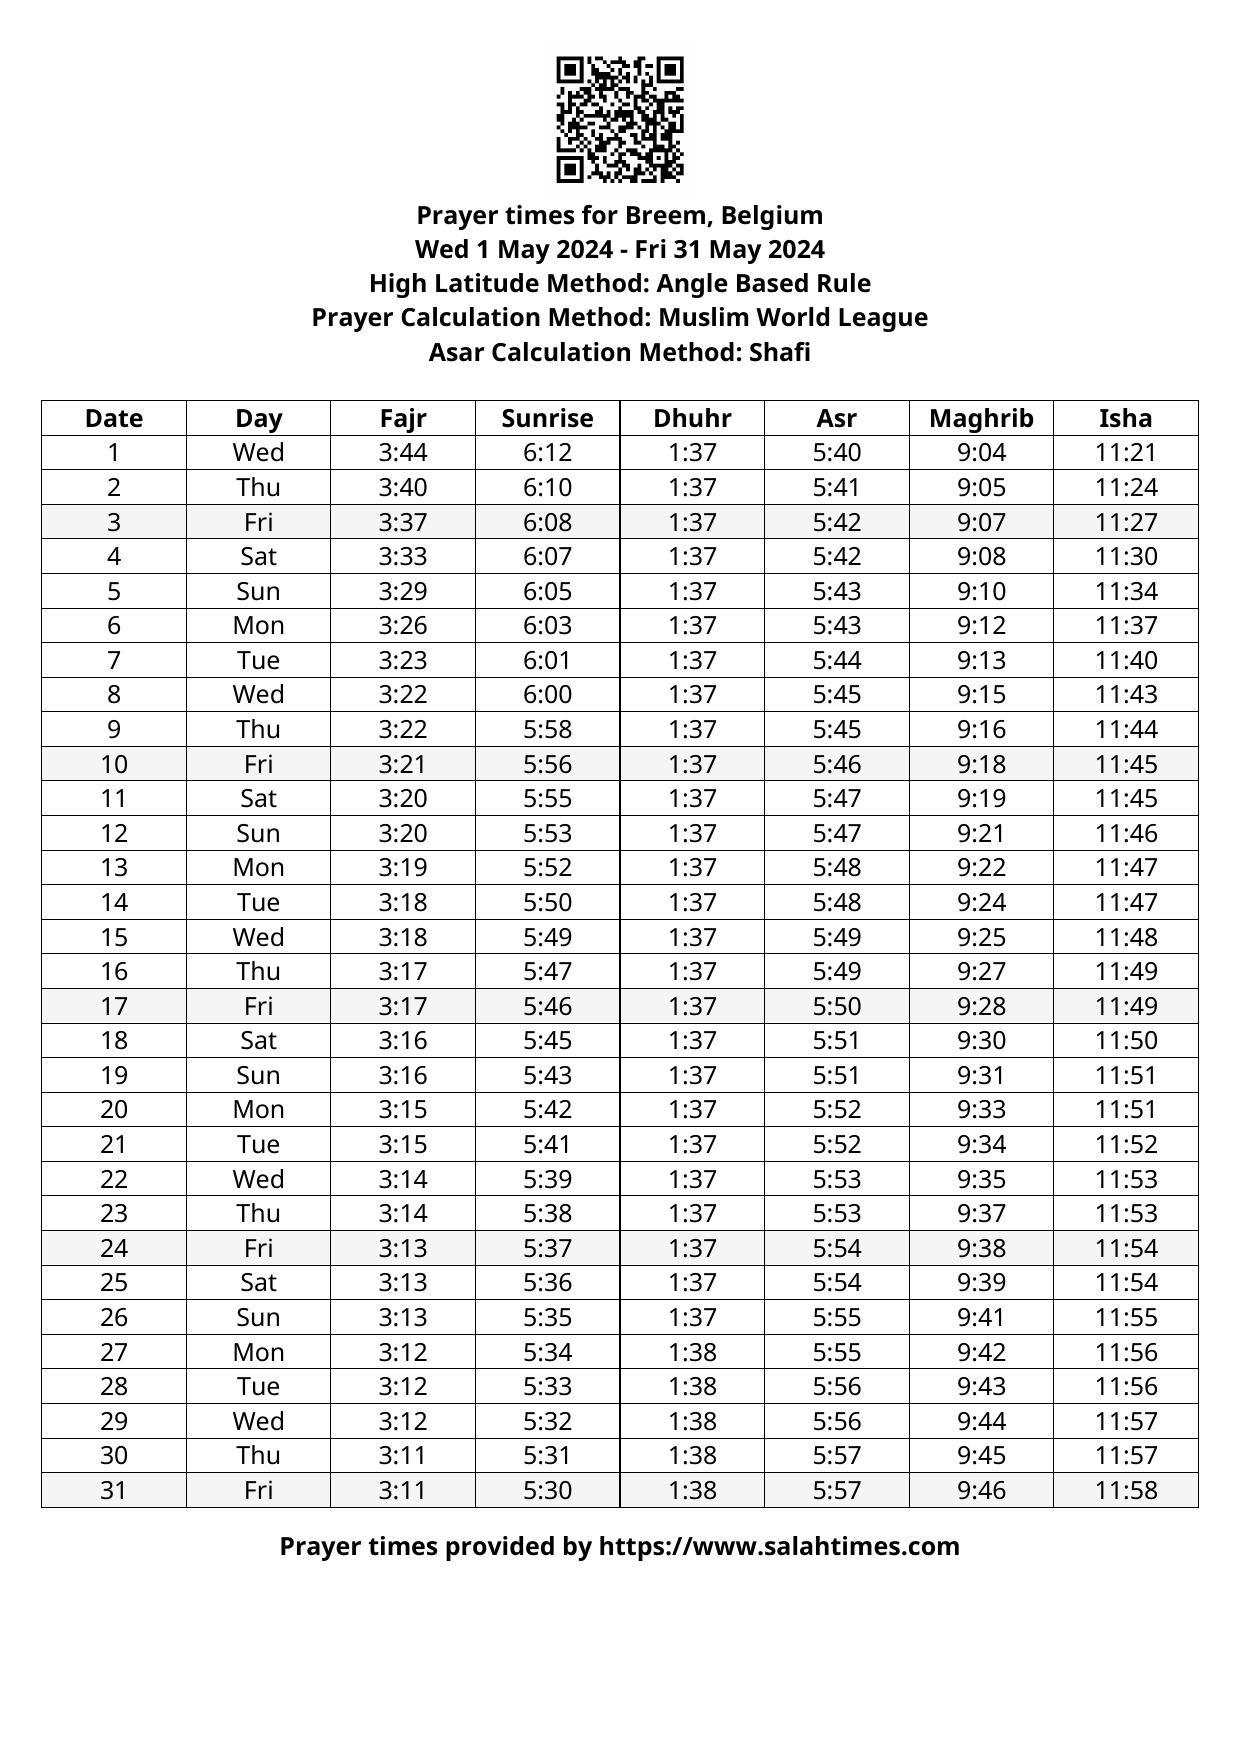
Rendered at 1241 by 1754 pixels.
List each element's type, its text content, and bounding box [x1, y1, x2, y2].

table_cell Mon [187, 1335, 330, 1368]
table_cell 9:37 [910, 1196, 1053, 1230]
table_cell 5:49 [765, 920, 909, 953]
table_cell Mon [187, 609, 330, 642]
table_cell 3:12 [331, 1369, 475, 1403]
table_cell 5:40 [765, 436, 909, 469]
table_cell 11:49 [1054, 989, 1198, 1022]
table_cell 11:51 [1054, 1058, 1198, 1092]
table_cell 11:43 [1054, 678, 1198, 711]
table_cell Tue [187, 885, 330, 919]
table_cell 3:14 [331, 1162, 475, 1195]
table_cell Mon [187, 851, 330, 884]
table_cell 5:58 [476, 712, 619, 746]
table_cell Thu [187, 712, 330, 746]
table_cell 3:17 [331, 954, 475, 988]
table_cell 1:37 [621, 747, 764, 780]
table_cell 6:08 [476, 505, 619, 538]
table_cell Tue [187, 643, 330, 677]
table_cell 11:40 [1054, 643, 1198, 677]
table_cell 3:21 [331, 747, 475, 780]
table_cell 4 [42, 539, 186, 573]
table_cell 5:49 [765, 954, 909, 988]
table_cell 5:54 [765, 1231, 909, 1264]
table_cell Thu [187, 470, 330, 504]
table_cell 3:13 [331, 1266, 475, 1299]
table_cell 5:53 [765, 1196, 909, 1230]
table_cell 18 [42, 1024, 186, 1057]
table_cell 8 [42, 678, 186, 711]
table_cell 5:38 [476, 1196, 619, 1230]
table_cell 11:55 [1054, 1300, 1198, 1334]
table_cell 15 [42, 920, 186, 953]
table_cell 11:51 [1054, 1093, 1198, 1126]
table_cell 3:29 [331, 574, 475, 607]
table_cell 1:37 [621, 954, 764, 988]
table_cell 21 [42, 1127, 186, 1161]
table_cell 5:44 [765, 643, 909, 677]
table_cell Fri [187, 989, 330, 1022]
text Asar Calculation Method: Shafi [42, 334, 1198, 368]
table_cell 9:13 [910, 643, 1053, 677]
table_cell 3:16 [331, 1058, 475, 1092]
table_cell 11:50 [1054, 1024, 1198, 1057]
table_cell 9:25 [910, 920, 1053, 953]
table_cell 5:57 [765, 1473, 909, 1507]
table_cell 5:53 [765, 1162, 909, 1195]
table_cell 6:01 [476, 643, 619, 677]
table_cell 10 [42, 747, 186, 780]
table_cell 27 [42, 1335, 186, 1368]
table_cell 1 [42, 436, 186, 469]
table_cell 1:37 [621, 678, 764, 711]
table_cell 3:23 [331, 643, 475, 677]
table_cell 5:32 [476, 1404, 619, 1437]
table_cell 5:43 [765, 609, 909, 642]
table_cell 1:38 [621, 1335, 764, 1368]
table_cell 5:55 [765, 1335, 909, 1368]
table_cell 1:37 [621, 505, 764, 538]
table_cell 7 [42, 643, 186, 677]
table_cell 29 [42, 1404, 186, 1437]
table_cell 5:55 [476, 781, 619, 815]
table_cell 1:37 [621, 1058, 764, 1092]
table_cell Wed [187, 920, 330, 953]
table_cell 1:37 [621, 851, 764, 884]
table_cell 24 [42, 1231, 186, 1264]
table_cell 5:52 [476, 851, 619, 884]
table_cell 1:37 [621, 920, 764, 953]
table_header Fajr [331, 401, 475, 434]
table_cell 9:27 [910, 954, 1053, 988]
table_cell 9:43 [910, 1369, 1053, 1403]
table_cell 5:34 [476, 1335, 619, 1368]
table_cell Sat [187, 1024, 330, 1057]
table_cell 6:12 [476, 436, 619, 469]
table_cell 11:57 [1054, 1439, 1198, 1472]
table_header Date [42, 401, 186, 434]
table_cell 5:42 [765, 539, 909, 573]
table_cell 9:45 [910, 1439, 1053, 1472]
table_cell 1:38 [621, 1369, 764, 1403]
table_cell 11:44 [1054, 712, 1198, 746]
table_cell 5:42 [765, 505, 909, 538]
table_cell 11:24 [1054, 470, 1198, 504]
table_cell 25 [42, 1266, 186, 1299]
table_cell 5:43 [476, 1058, 619, 1092]
table_cell 1:37 [621, 1231, 764, 1264]
table_cell 20 [42, 1093, 186, 1126]
table_cell Sat [187, 1266, 330, 1299]
table_cell 9:31 [910, 1058, 1053, 1092]
table_cell 1:38 [621, 1439, 764, 1472]
table_cell Sun [187, 816, 330, 849]
table_cell 5:46 [476, 989, 619, 1022]
table_cell 11:30 [1054, 539, 1198, 573]
table_cell 1:37 [621, 539, 764, 573]
table_cell 19 [42, 1058, 186, 1092]
text Prayer Calculation Method: Muslim World League [42, 300, 1198, 334]
table_cell 3:19 [331, 851, 475, 884]
table_cell 3:18 [331, 885, 475, 919]
table_cell 3:26 [331, 609, 475, 642]
table_cell 3:12 [331, 1404, 475, 1437]
table_cell 1:37 [621, 712, 764, 746]
table_cell 11:53 [1054, 1196, 1198, 1230]
table_cell 6:03 [476, 609, 619, 642]
table_cell 5:53 [476, 816, 619, 849]
table_cell Thu [187, 954, 330, 988]
table_cell 2 [42, 470, 186, 504]
table_cell 1:37 [621, 1266, 764, 1299]
table_cell Fri [187, 1231, 330, 1264]
table_cell 3:12 [331, 1335, 475, 1368]
table_cell 5:43 [765, 574, 909, 607]
table_cell 1:37 [621, 609, 764, 642]
text High Latitude Method: Angle Based Rule [42, 266, 1198, 300]
table_cell 5:52 [765, 1093, 909, 1126]
table_cell 5:33 [476, 1369, 619, 1403]
table_cell 9:28 [910, 989, 1053, 1022]
table_cell 1:37 [621, 1162, 764, 1195]
table_cell 9:18 [910, 747, 1053, 780]
table_cell Tue [187, 1369, 330, 1403]
table_cell 16 [42, 954, 186, 988]
table_cell 9:07 [910, 505, 1053, 538]
table_header Asr [765, 401, 909, 434]
table_cell 11:47 [1054, 851, 1198, 884]
table_cell 6:10 [476, 470, 619, 504]
table_cell 26 [42, 1300, 186, 1334]
table_cell 5:37 [476, 1231, 619, 1264]
table_cell 5:48 [765, 851, 909, 884]
table_cell 3:20 [331, 781, 475, 815]
table_cell 3:40 [331, 470, 475, 504]
table_cell 9:16 [910, 712, 1053, 746]
table_cell 9:46 [910, 1473, 1053, 1507]
table_cell 1:37 [621, 885, 764, 919]
table_cell 9:12 [910, 609, 1053, 642]
table_cell 6:00 [476, 678, 619, 711]
table_cell 5:46 [765, 747, 909, 780]
table_cell 5:51 [765, 1058, 909, 1092]
table_cell 9:33 [910, 1093, 1053, 1126]
table_cell 9:41 [910, 1300, 1053, 1334]
table_cell 9:24 [910, 885, 1053, 919]
table_cell 5:31 [476, 1439, 619, 1472]
table_cell 9:35 [910, 1162, 1053, 1195]
table_cell Fri [187, 1473, 330, 1507]
table_cell 11:53 [1054, 1162, 1198, 1195]
text Prayer times for Breem, Belgium [42, 198, 1198, 232]
table_cell Mon [187, 1093, 330, 1126]
table_cell 3:13 [331, 1300, 475, 1334]
table_cell 9:38 [910, 1231, 1053, 1264]
table_cell 9 [42, 712, 186, 746]
table_cell 5:47 [765, 781, 909, 815]
table_cell 5:49 [476, 920, 619, 953]
table_cell 6:07 [476, 539, 619, 573]
table_cell Sat [187, 539, 330, 573]
table_cell Sun [187, 1300, 330, 1334]
table_cell 9:04 [910, 436, 1053, 469]
table_cell 9:30 [910, 1024, 1053, 1057]
table_cell 11:21 [1054, 436, 1198, 469]
table_cell 5:57 [765, 1439, 909, 1472]
table_cell 1:37 [621, 574, 764, 607]
table_cell 5:30 [476, 1473, 619, 1507]
table_cell 1:37 [621, 1196, 764, 1230]
table_cell 5:45 [476, 1024, 619, 1057]
table_cell 13 [42, 851, 186, 884]
table_cell 3:33 [331, 539, 475, 573]
table_cell 3:15 [331, 1093, 475, 1126]
table_cell 9:34 [910, 1127, 1053, 1161]
table_cell Sun [187, 1058, 330, 1092]
table_cell 11:52 [1054, 1127, 1198, 1161]
table_cell 6 [42, 609, 186, 642]
table_cell 5:45 [765, 712, 909, 746]
table_cell Thu [187, 1196, 330, 1230]
table_cell 3:18 [331, 920, 475, 953]
table_cell 3:14 [331, 1196, 475, 1230]
text Prayer times provided by https://www.salahtimes.com [42, 1528, 1198, 1563]
table_header Dhuhr [621, 401, 764, 434]
table_cell 5:47 [476, 954, 619, 988]
picture [542, 41, 699, 198]
table_cell 11:48 [1054, 920, 1198, 953]
table_cell 28 [42, 1369, 186, 1403]
table_header Isha [1054, 401, 1198, 434]
table_cell 1:37 [621, 1024, 764, 1057]
table_cell 14 [42, 885, 186, 919]
table_cell Fri [187, 505, 330, 538]
table_cell 23 [42, 1196, 186, 1230]
table_cell 3:11 [331, 1439, 475, 1472]
table_cell 5:52 [765, 1127, 909, 1161]
table_cell 11:56 [1054, 1369, 1198, 1403]
table_cell 5:47 [765, 816, 909, 849]
table_cell 3:13 [331, 1231, 475, 1264]
table_cell Wed [187, 436, 330, 469]
table_cell 6:05 [476, 574, 619, 607]
table_cell 5:56 [765, 1404, 909, 1437]
table_cell 11:49 [1054, 954, 1198, 988]
table_cell 5:50 [476, 885, 619, 919]
table_cell 5:54 [765, 1266, 909, 1299]
table_cell Fri [187, 747, 330, 780]
table_cell 3:16 [331, 1024, 475, 1057]
table_cell 1:38 [621, 1404, 764, 1437]
table_cell 11:54 [1054, 1266, 1198, 1299]
table_cell 5:56 [765, 1369, 909, 1403]
table_cell 11:45 [1054, 747, 1198, 780]
table_cell 5:42 [476, 1093, 619, 1126]
table_cell 5:36 [476, 1266, 619, 1299]
table_cell 1:37 [621, 1127, 764, 1161]
table_cell Sun [187, 574, 330, 607]
table_cell Tue [187, 1127, 330, 1161]
table_cell 9:39 [910, 1266, 1053, 1299]
table_cell 5:39 [476, 1162, 619, 1195]
table_cell 3:22 [331, 712, 475, 746]
table_header Day [187, 401, 330, 434]
table_cell 1:37 [621, 1300, 764, 1334]
table_cell 1:37 [621, 1093, 764, 1126]
table_cell 1:37 [621, 989, 764, 1022]
table_cell 5:51 [765, 1024, 909, 1057]
table_cell 5:48 [765, 885, 909, 919]
table_cell 11:27 [1054, 505, 1198, 538]
table_cell 9:10 [910, 574, 1053, 607]
table_cell 9:05 [910, 470, 1053, 504]
table_cell 5:56 [476, 747, 619, 780]
table_cell 5:45 [765, 678, 909, 711]
table_cell 11:45 [1054, 781, 1198, 815]
table_cell 1:37 [621, 643, 764, 677]
table_cell 3:37 [331, 505, 475, 538]
table_cell Wed [187, 1162, 330, 1195]
table_header Sunrise [476, 401, 619, 434]
table_cell Wed [187, 1404, 330, 1437]
table_cell 1:37 [621, 436, 764, 469]
table_cell Wed [187, 678, 330, 711]
table_cell Sat [187, 781, 330, 815]
table_cell 5:41 [476, 1127, 619, 1161]
table_cell 3:11 [331, 1473, 475, 1507]
table_cell 5:35 [476, 1300, 619, 1334]
table_cell 3:44 [331, 436, 475, 469]
text Wed 1 May 2024 - Fri 31 May 2024 [42, 232, 1198, 266]
table_cell 1:37 [621, 781, 764, 815]
table_cell 11:47 [1054, 885, 1198, 919]
table_cell 11:54 [1054, 1231, 1198, 1264]
table_cell 11:34 [1054, 574, 1198, 607]
table_cell 1:38 [621, 1473, 764, 1507]
table_cell 9:15 [910, 678, 1053, 711]
table_cell 3:15 [331, 1127, 475, 1161]
table_cell 17 [42, 989, 186, 1022]
table_cell 31 [42, 1473, 186, 1507]
table_cell 11:56 [1054, 1335, 1198, 1368]
table_cell 5:50 [765, 989, 909, 1022]
table_cell 11:57 [1054, 1404, 1198, 1437]
table_cell 1:37 [621, 470, 764, 504]
table_cell 1:37 [621, 816, 764, 849]
table_cell 11:46 [1054, 816, 1198, 849]
table_cell 5 [42, 574, 186, 607]
table_cell 11:37 [1054, 609, 1198, 642]
table_cell Thu [187, 1439, 330, 1472]
table_cell 30 [42, 1439, 186, 1472]
table_cell 9:22 [910, 851, 1053, 884]
table_cell 9:19 [910, 781, 1053, 815]
table_cell 3 [42, 505, 186, 538]
table_cell 5:55 [765, 1300, 909, 1334]
table_cell 11:58 [1054, 1473, 1198, 1507]
table_cell 3:22 [331, 678, 475, 711]
table_cell 12 [42, 816, 186, 849]
table_header Maghrib [910, 401, 1053, 434]
table_cell 3:17 [331, 989, 475, 1022]
table_cell 11 [42, 781, 186, 815]
table_cell 5:41 [765, 470, 909, 504]
table_cell 9:21 [910, 816, 1053, 849]
table_cell 9:44 [910, 1404, 1053, 1437]
table_cell 9:08 [910, 539, 1053, 573]
table_cell 9:42 [910, 1335, 1053, 1368]
table_cell 22 [42, 1162, 186, 1195]
table_cell 3:20 [331, 816, 475, 849]
